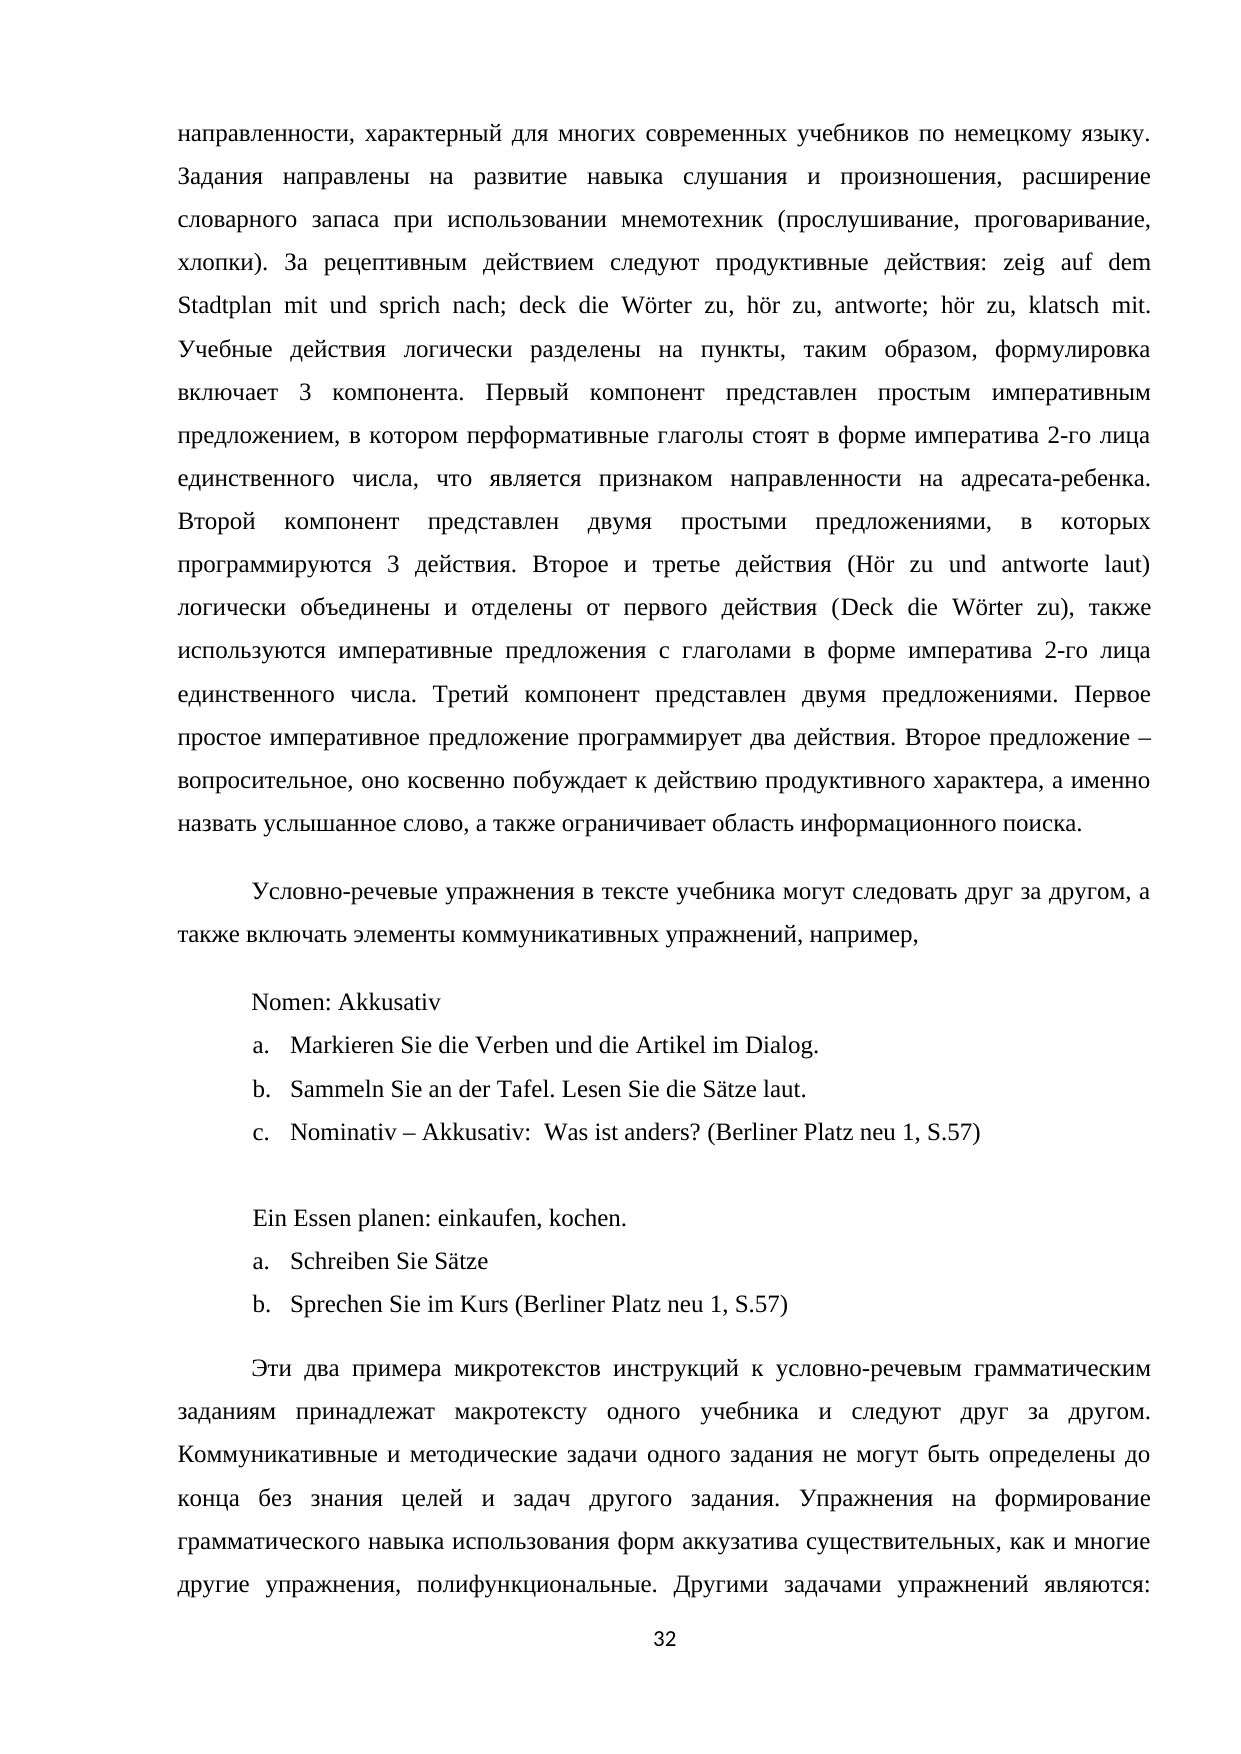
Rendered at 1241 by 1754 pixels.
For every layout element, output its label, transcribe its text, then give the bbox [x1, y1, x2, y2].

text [177, 118, 1152, 837]
list Markieren Sie die Verben und die Artikel im Dialog. [252, 1031, 1152, 1059]
text Nomen: Akkusativ [177, 987, 1152, 1016]
list Ein Essen planen: einkaufen, kochen. [252, 1203, 1152, 1232]
list Sammeln Sie an der Tafel. Lesen Sie die Sätze laut. [252, 1074, 1152, 1102]
list Sprechen Sie im Kurs (Berliner Platz neu 1, S.57) [252, 1289, 1152, 1318]
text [177, 1353, 1152, 1598]
list Schreiben Sie Sätze [252, 1246, 1152, 1275]
text Условно-речевые упражнения в тексте учебника могут следовать друг за другом, а также включать элементы коммуникативных упражнений, например, [177, 876, 1152, 948]
list Nominativ – Akkusativ: Was ist anders? (Berliner Platz neu 1, S.57) [252, 1117, 1152, 1146]
